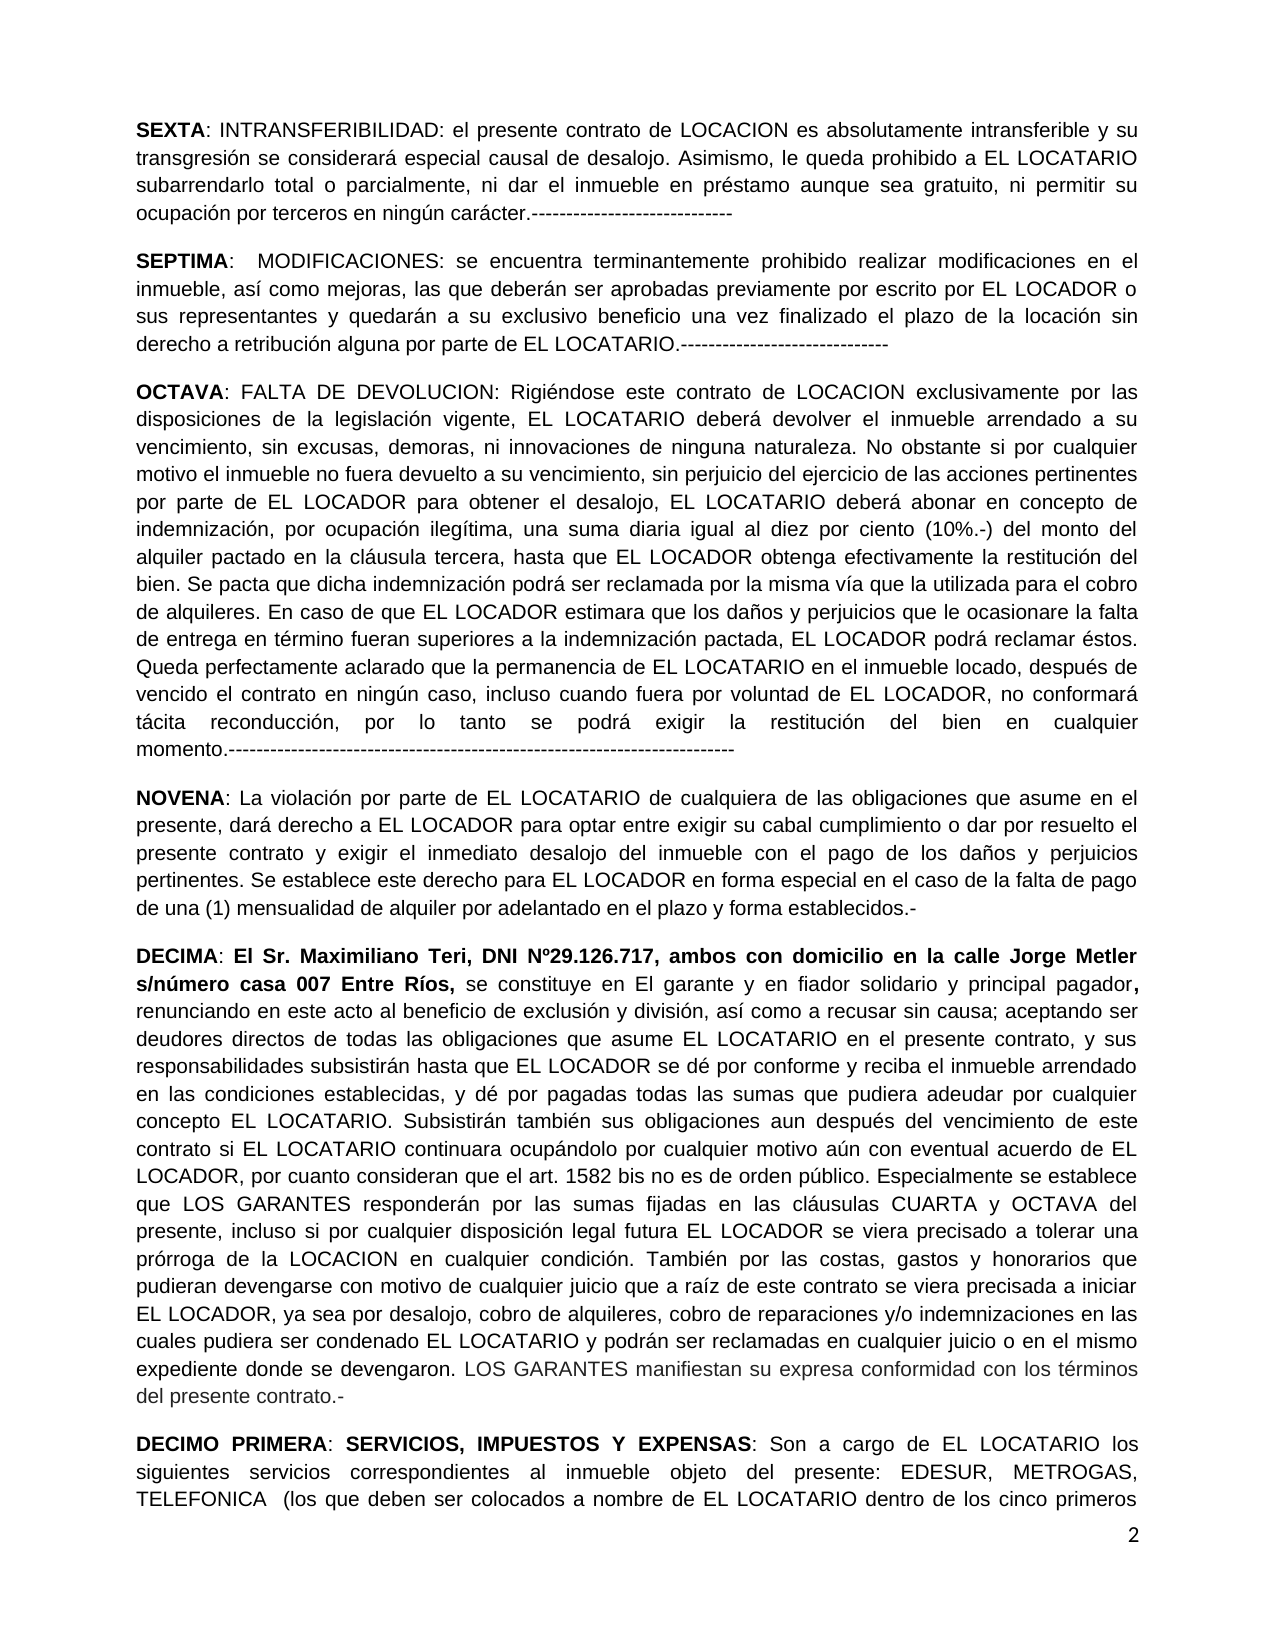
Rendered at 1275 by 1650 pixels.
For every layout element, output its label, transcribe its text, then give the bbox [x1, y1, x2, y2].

text SEPTIMA: MODIFICACIONES: se encuentra terminantemente prohibido realizar modificaciones en el inmueble, así como mejoras, las que deberán ser aprobadas previamente por escrito por EL LOCADOR o sus representantes y quedarán a su exclusivo beneficio una vez finalizado el plazo de la locación sin derecho a retribución alguna por parte de EL LOCATARIO.------------------------------ [136, 249, 1139, 355]
text NOVENA: La violación por parte de EL LOCATARIO de cualquiera de las obligaciones que asume en el presente, dará derecho a EL LOCADOR para optar entre exigir su cabal cumplimiento o dar por resuelto el presente contrato y exigir el inmediato desalojo del inmueble con el pago de los daños y perjuicios pertinentes. Se establece este derecho para EL LOCADOR en forma especial en el caso de la falta de pago de una (1) mensualidad de alquiler por adelantado en el plazo y forma establecidos.- [136, 786, 1139, 919]
text DECIMA: El Sr. Maximiliano Teri, DNI Nº29.126.717, ambos con domicilio en la calle Jorge Metler s/número casa 007 Entre Ríos, se constituye en El garante y en fiador solidario y principal pagador, renunciando en este acto al beneficio de exclusión y división, así como a recusar sin causa; aceptando ser deudores directos de todas las obligaciones que asume EL LOCATARIO en el presente contrato, y sus responsabilidades subsistirán hasta que EL LOCADOR se dé por conforme y reciba el inmueble arrendado en las condiciones establecidas, y dé por pagadas todas las sumas que pudiera adeudar por cualquier concepto EL LOCATARIO. Subsistirán también sus obligaciones aun después del vencimiento de este contrato si EL LOCATARIO continuara ocupándolo por cualquier motivo aún con eventual acuerdo de EL LOCADOR, por cuanto consideran que el art. 1582 bis no es de orden público. Especialmente se establece que LOS GARANTES responderán por las sumas fijadas en las cláusulas CUARTA y OCTAVA del presente, incluso si por cualquier disposición legal futura EL LOCADOR se viera precisado a tolerar una prórroga de la LOCACION en cualquier condición. También por las costas, gastos y honorarios que pudieran devengarse con motivo de cualquier juicio que a raíz de este contrato se viera precisada a iniciar EL LOCADOR, ya sea por desalojo, cobro de alquileres, cobro de reparaciones y/o indemnizaciones en las cuales pudiera ser condenado EL LOCATARIO y podrán ser reclamadas en cualquier juicio o en el mismo expediente donde se devengaron. LOS GARANTES manifiestan su expresa conformidad con los términos del presente contrato.- [136, 944, 1139, 1408]
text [136, 1432, 1139, 1511]
text OCTAVA: FALTA DE DEVOLUCION: Rigiéndose este contrato de LOCACION exclusivamente por las disposiciones de la legislación vigente, EL LOCATARIO deberá devolver el inmueble arrendado a su vencimiento, sin excusas, demoras, ni innovaciones de ninguna naturaleza. No obstante si por cualquier motivo el inmueble no fuera devuelto a su vencimiento, sin perjuicio del ejercicio de las acciones pertinentes por parte de EL LOCADOR para obtener el desalojo, EL LOCATARIO deberá abonar en concepto de indemnización, por ocupación ilegítima, una suma diaria igual al diez por ciento (10%.-) del monto del alquiler pactado en la cláusula tercera, hasta que EL LOCADOR obtenga efectivamente la restitución del bien. Se pacta que dicha indemnización podrá ser reclamada por la misma vía que la utilizada para el cobro de alquileres. En caso de que EL LOCADOR estimara que los daños y perjuicios que le ocasionare la falta de entrega en término fueran superiores a la indemnización pactada, EL LOCADOR podrá reclamar éstos. Queda perfectamente aclarado que la permanencia de EL LOCATARIO en el inmueble locado, después de vencido el contrato en ningún caso, incluso cuando fuera por voluntad de EL LOCADOR, no conformará tácita reconducción, por lo tanto se podrá exigir la restitución del bien en cualquier momento.------------------------------------------------------------------------- [136, 380, 1139, 761]
text SEXTA: INTRANSFERIBILIDAD: el presente contrato de LOCACION es absolutamente intransferible y su transgresión se considerará especial causal de desalojo. Asimismo, le queda prohibido a EL LOCATARIO subarrendarlo total o parcialmente, ni dar el inmueble en préstamo aunque sea gratuito, ni permitir su ocupación por terceros en ningún carácter.----------------------------- [136, 118, 1139, 224]
